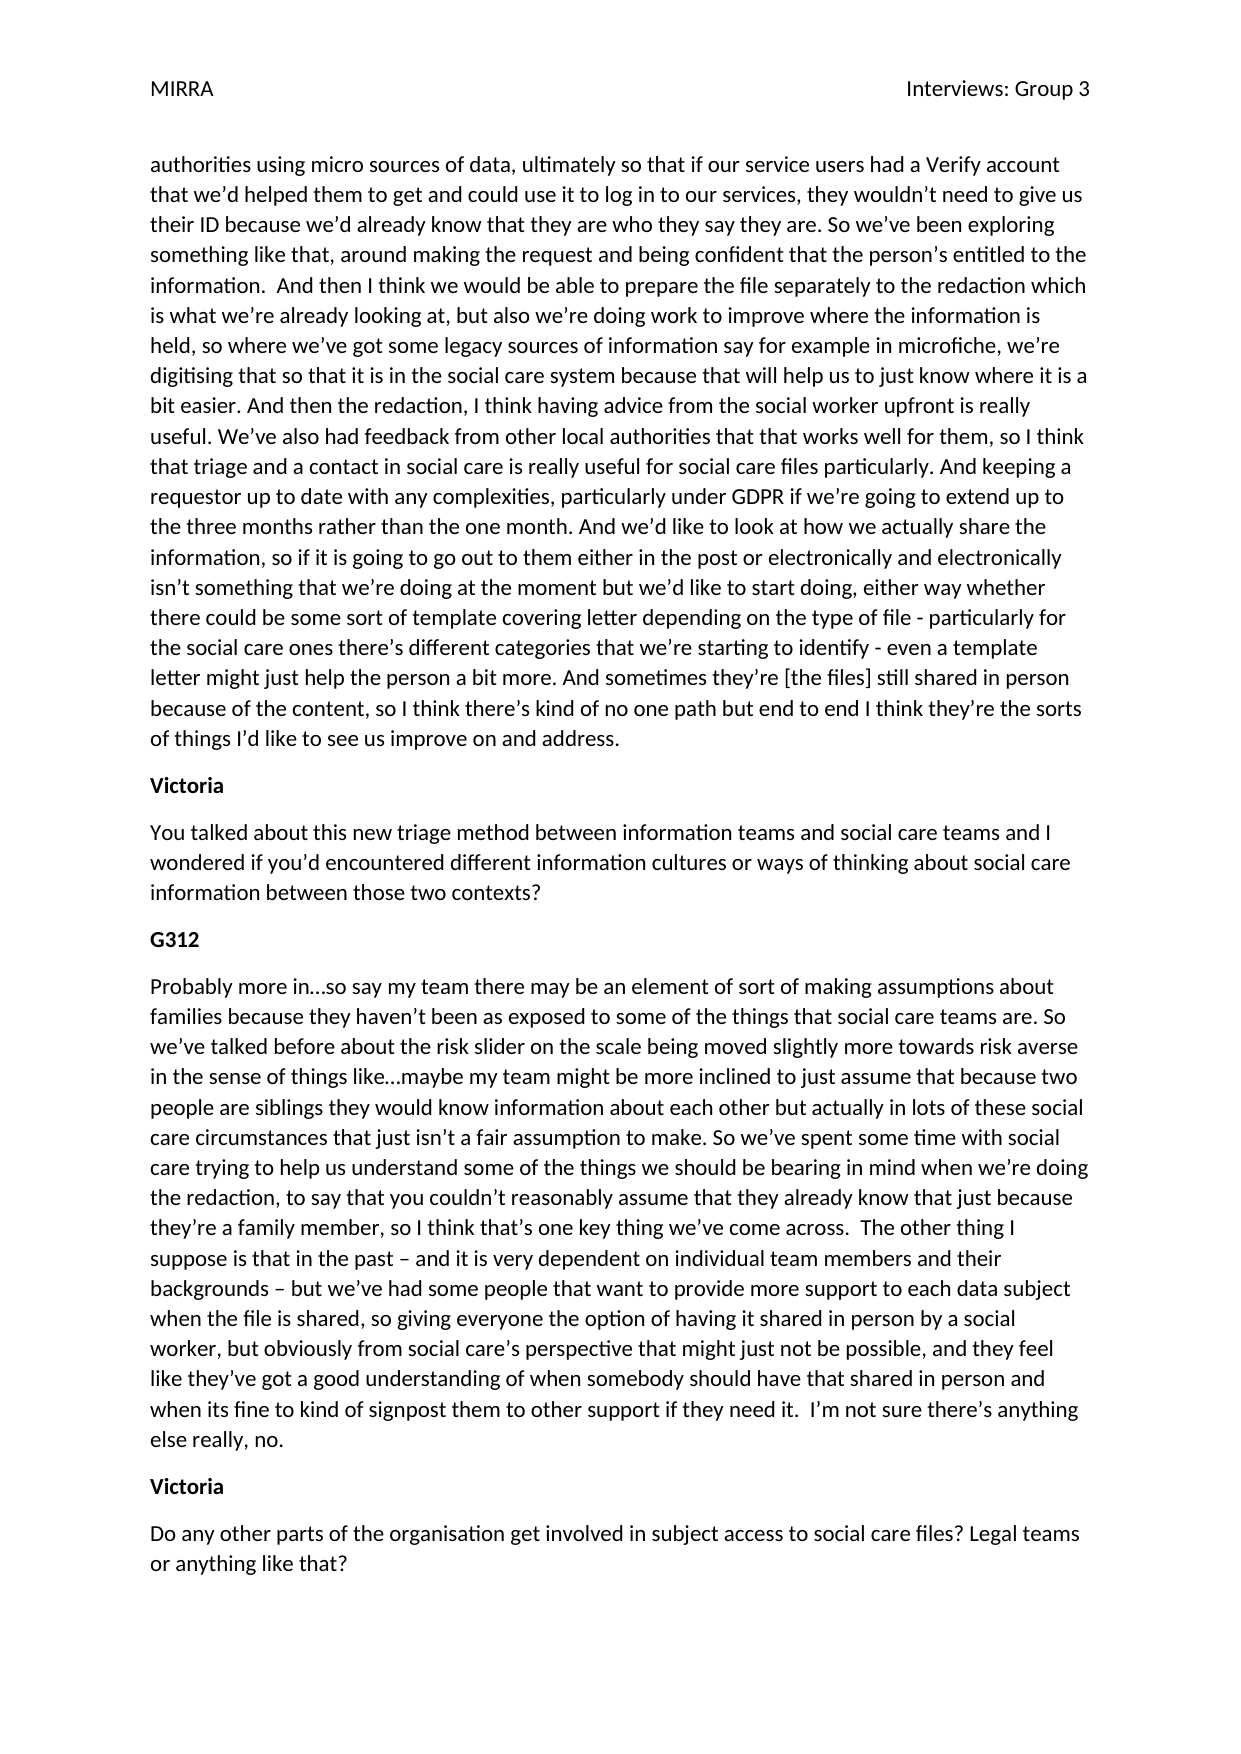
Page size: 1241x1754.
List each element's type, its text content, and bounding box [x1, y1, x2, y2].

text You talked about this new triage method between information teams and social care teams and I wondered if you’d encountered different information cultures or ways of thinking about social care information between those two contexts? [150, 818, 1090, 906]
text Victoria [150, 1472, 1090, 1500]
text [150, 150, 1090, 752]
text G312 [150, 925, 1090, 953]
text Victoria [150, 771, 1090, 799]
text Do any other parts of the organisation get involved in subject access to social care files? Legal teams or anything like that? [150, 1519, 1090, 1577]
text Probably more in…so say my team there may be an element of sort of making assumptions about families because they haven’t been as exposed to some of the things that social care teams are. So we’ve talked before about the risk slider on the scale being moved slightly more towards risk averse in the sense of things like…maybe my team might be more inclined to just assume that because two people are siblings they would know information about each other but actually in lots of these social care circumstances that just isn’t a fair assumption to make. So we’ve spent some time with social care trying to help us understand some of the things we should be bearing in mind when we’re doing the redaction, to say that you couldn’t reasonably assume that they already know that just because they’re a family member, so I think that’s one key thing we’ve come across. The other thing I suppose is that in the past – and it is very dependent on individual team members and their backgrounds – but we’ve had some people that want to provide more support to each data subject when the file is shared, so giving everyone the option of having it shared in person by a social worker, but obviously from social care’s perspective that might just not be possible, and they feel like they’ve got a good understanding of when somebody should have that shared in person and when its fine to kind of signpost them to other support if they need it. I’m not sure there’s anything else really, no. [150, 972, 1090, 1453]
